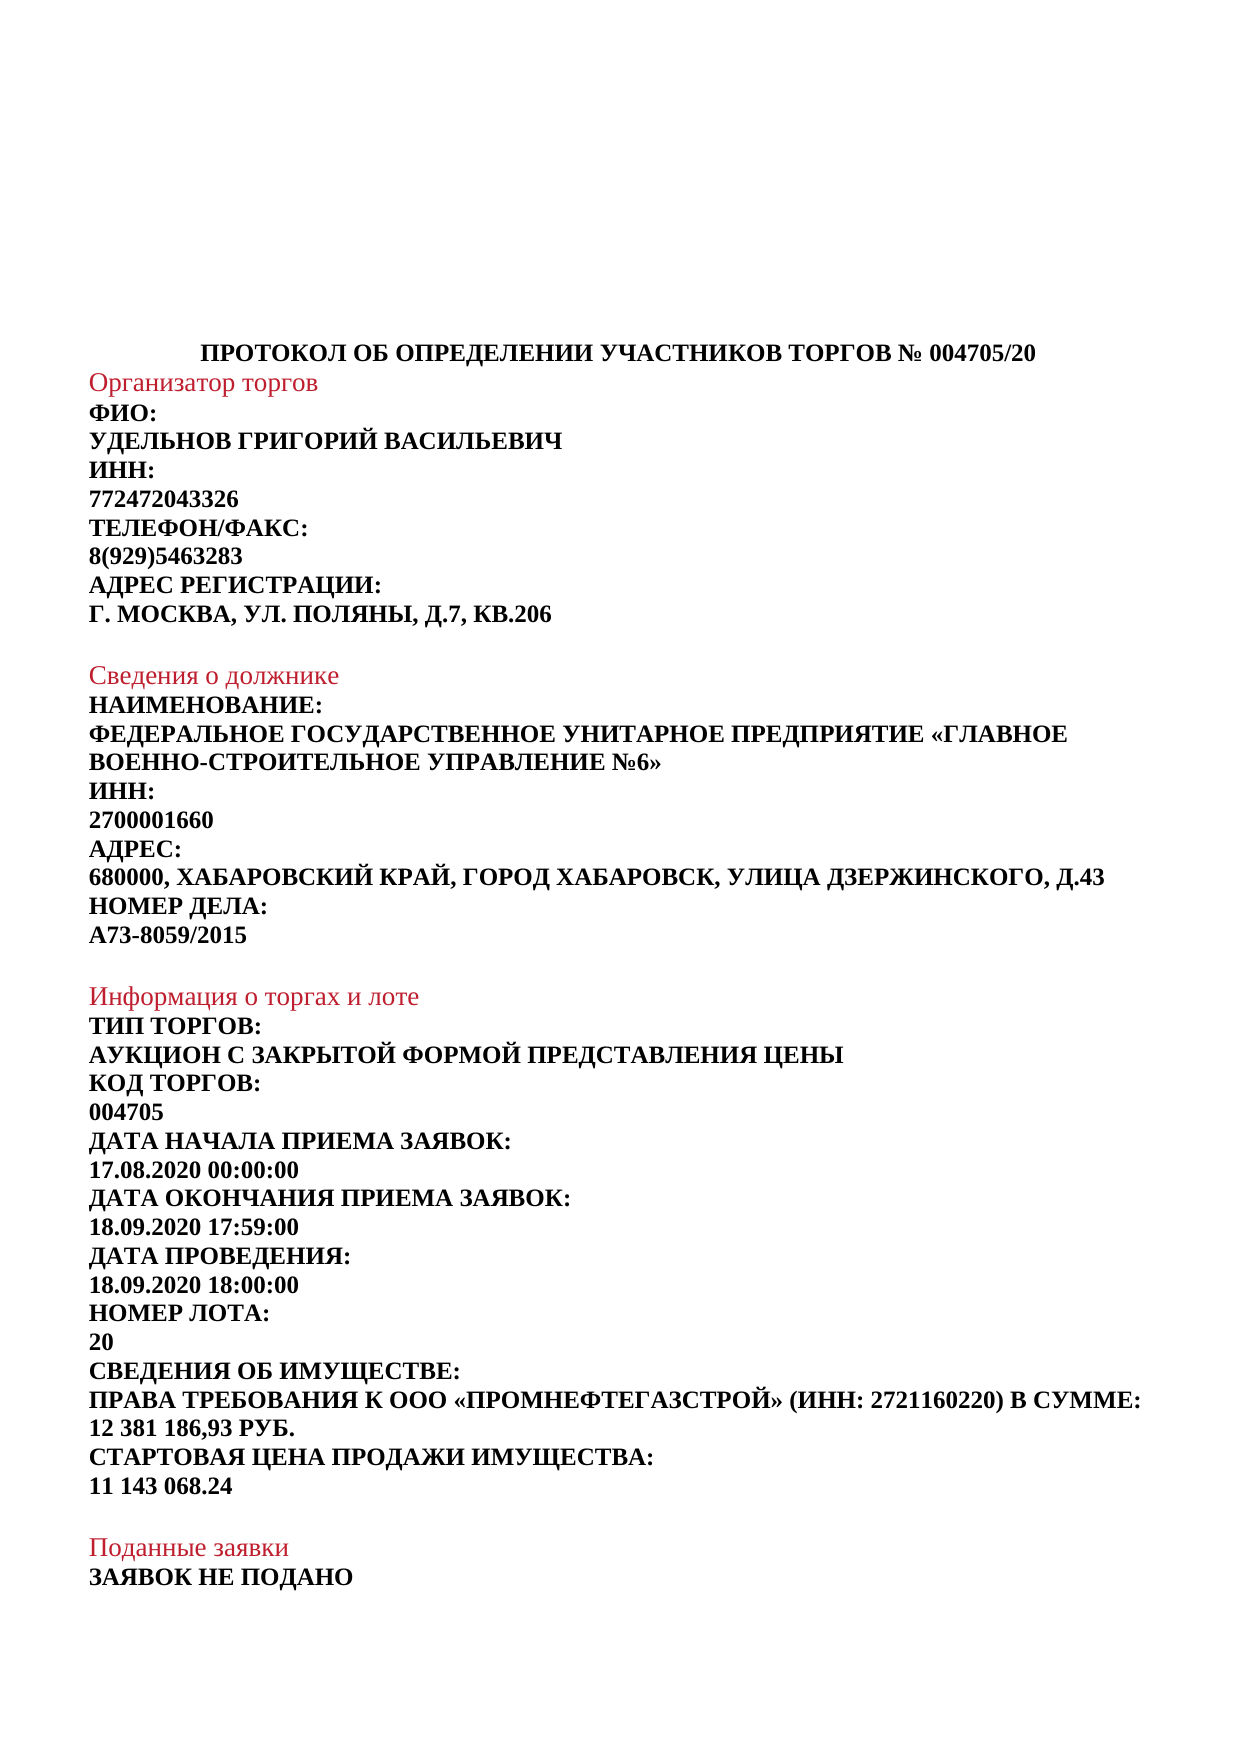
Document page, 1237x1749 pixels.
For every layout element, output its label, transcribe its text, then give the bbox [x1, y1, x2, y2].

text ПРОТОКОЛ ОБ ОПРЕДЕЛЕНИИ УЧАСТНИКОВ ТОРГОВ № 004705/20 [88, 88, 1148, 366]
